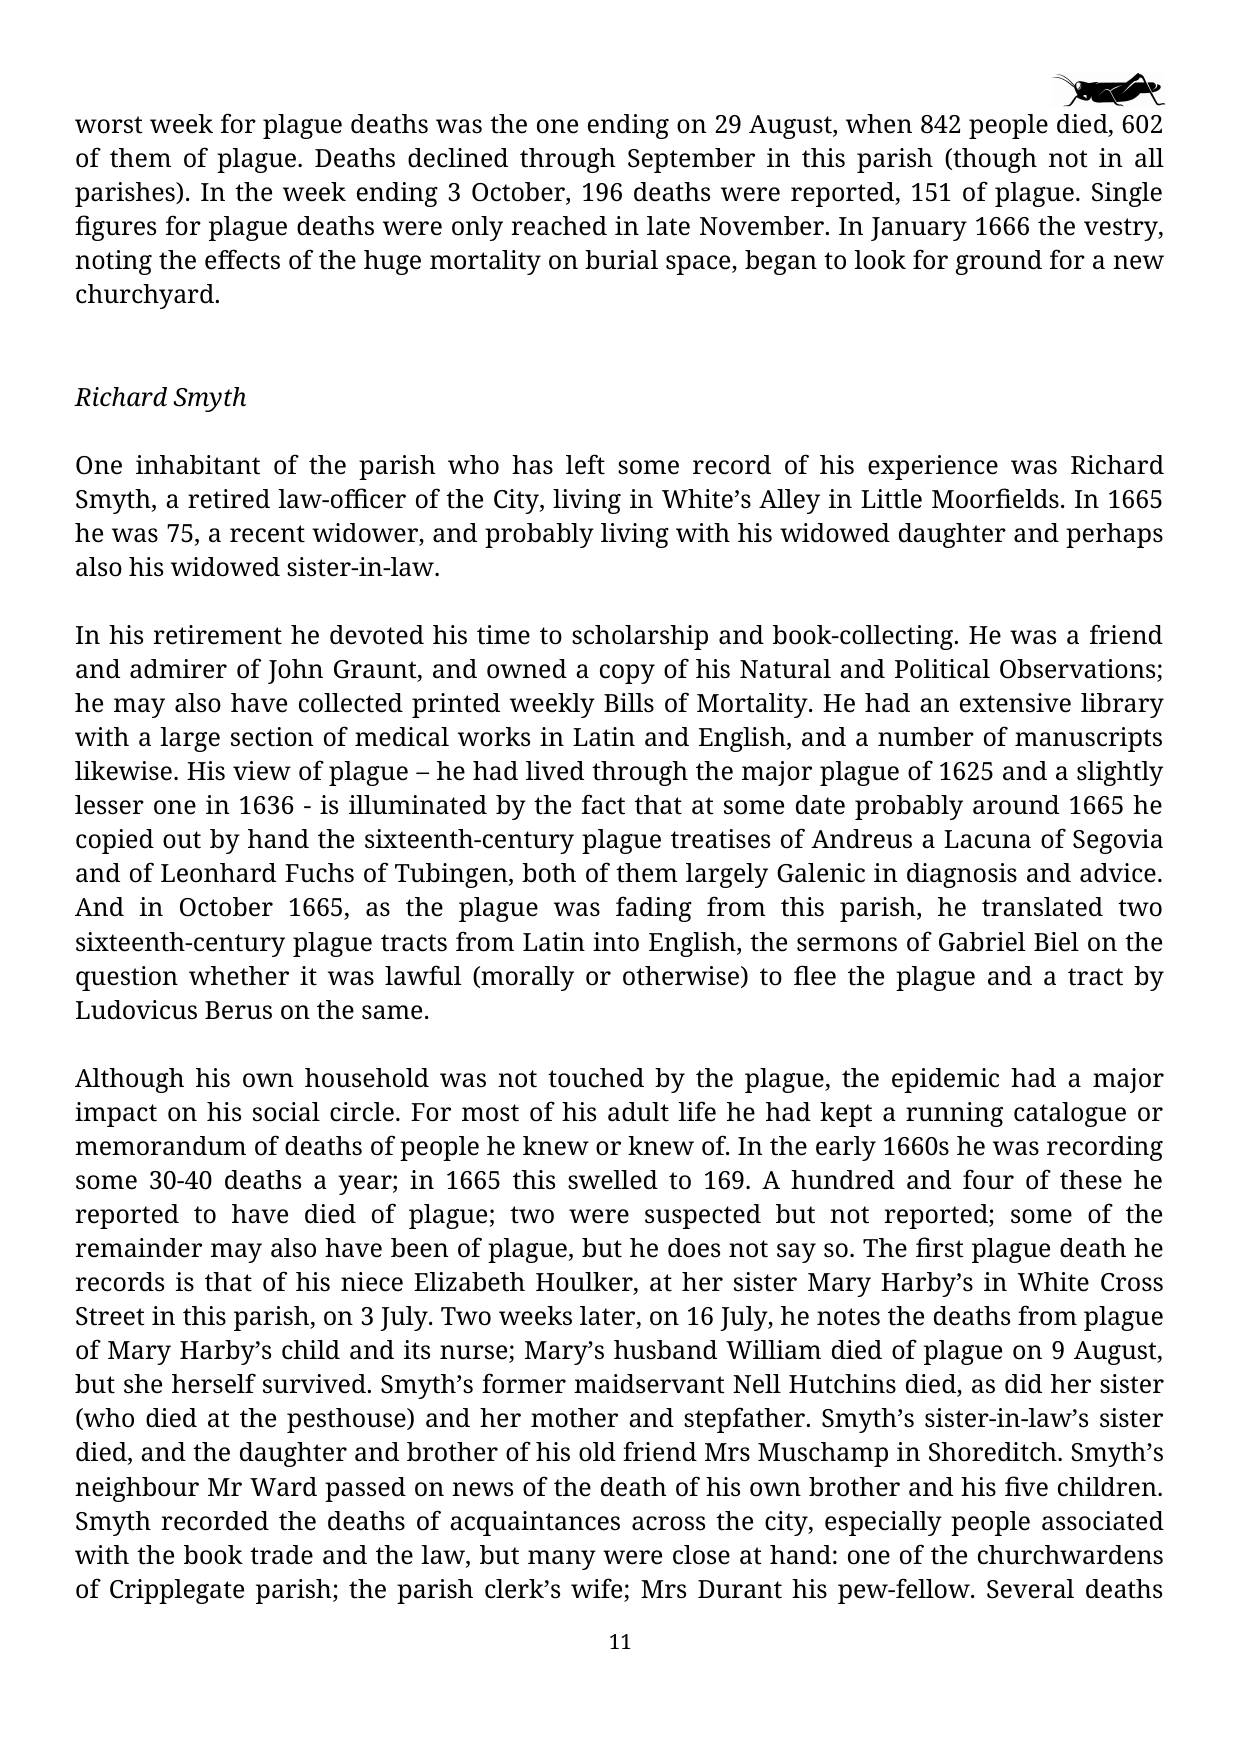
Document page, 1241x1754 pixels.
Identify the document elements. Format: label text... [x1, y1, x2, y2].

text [75, 107, 1165, 311]
text In his retirement he devoted his time to scholarship and book-collecting. He was a friend and admirer of John Graunt, and owned a copy of his Natural and Political Observations; he may also have collected printed weekly Bills of Mortality. He had an extensive library with a large section of medical works in Latin and English, and a number of manuscripts likewise. His view of plague – he had lived through the major plague of 1625 and a slightly lesser one in 1636 - is illuminated by the fact that at some date probably around 1665 he copied out by hand the sixteenth-century plague treatises of Andreus a Lacuna of Segovia and of Leonhard Fuchs of Tubingen, both of them largely Galenic in diagnosis and advice. And in October 1665, as the plague was fading from this parish, he translated two sixteenth-century plague tracts from Latin into English, the sermons of Gabriel Biel on the question whether it was lawful (morally or otherwise) to flee the plague and a tract by Ludovicus Berus on the same. [75, 618, 1165, 1026]
picture [1051, 73, 1166, 107]
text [75, 1060, 1165, 1605]
text One inhabitant of the parish who has left some record of his experience was Richard Smyth, a retired law-officer of the City, living in White’s Alley in Little Moorfields. In 1665 he was 75, a recent widower, and probably living with his widowed daughter and perhaps also his widowed sister-in-law. [75, 447, 1165, 583]
text Richard Smyth [75, 379, 1165, 413]
